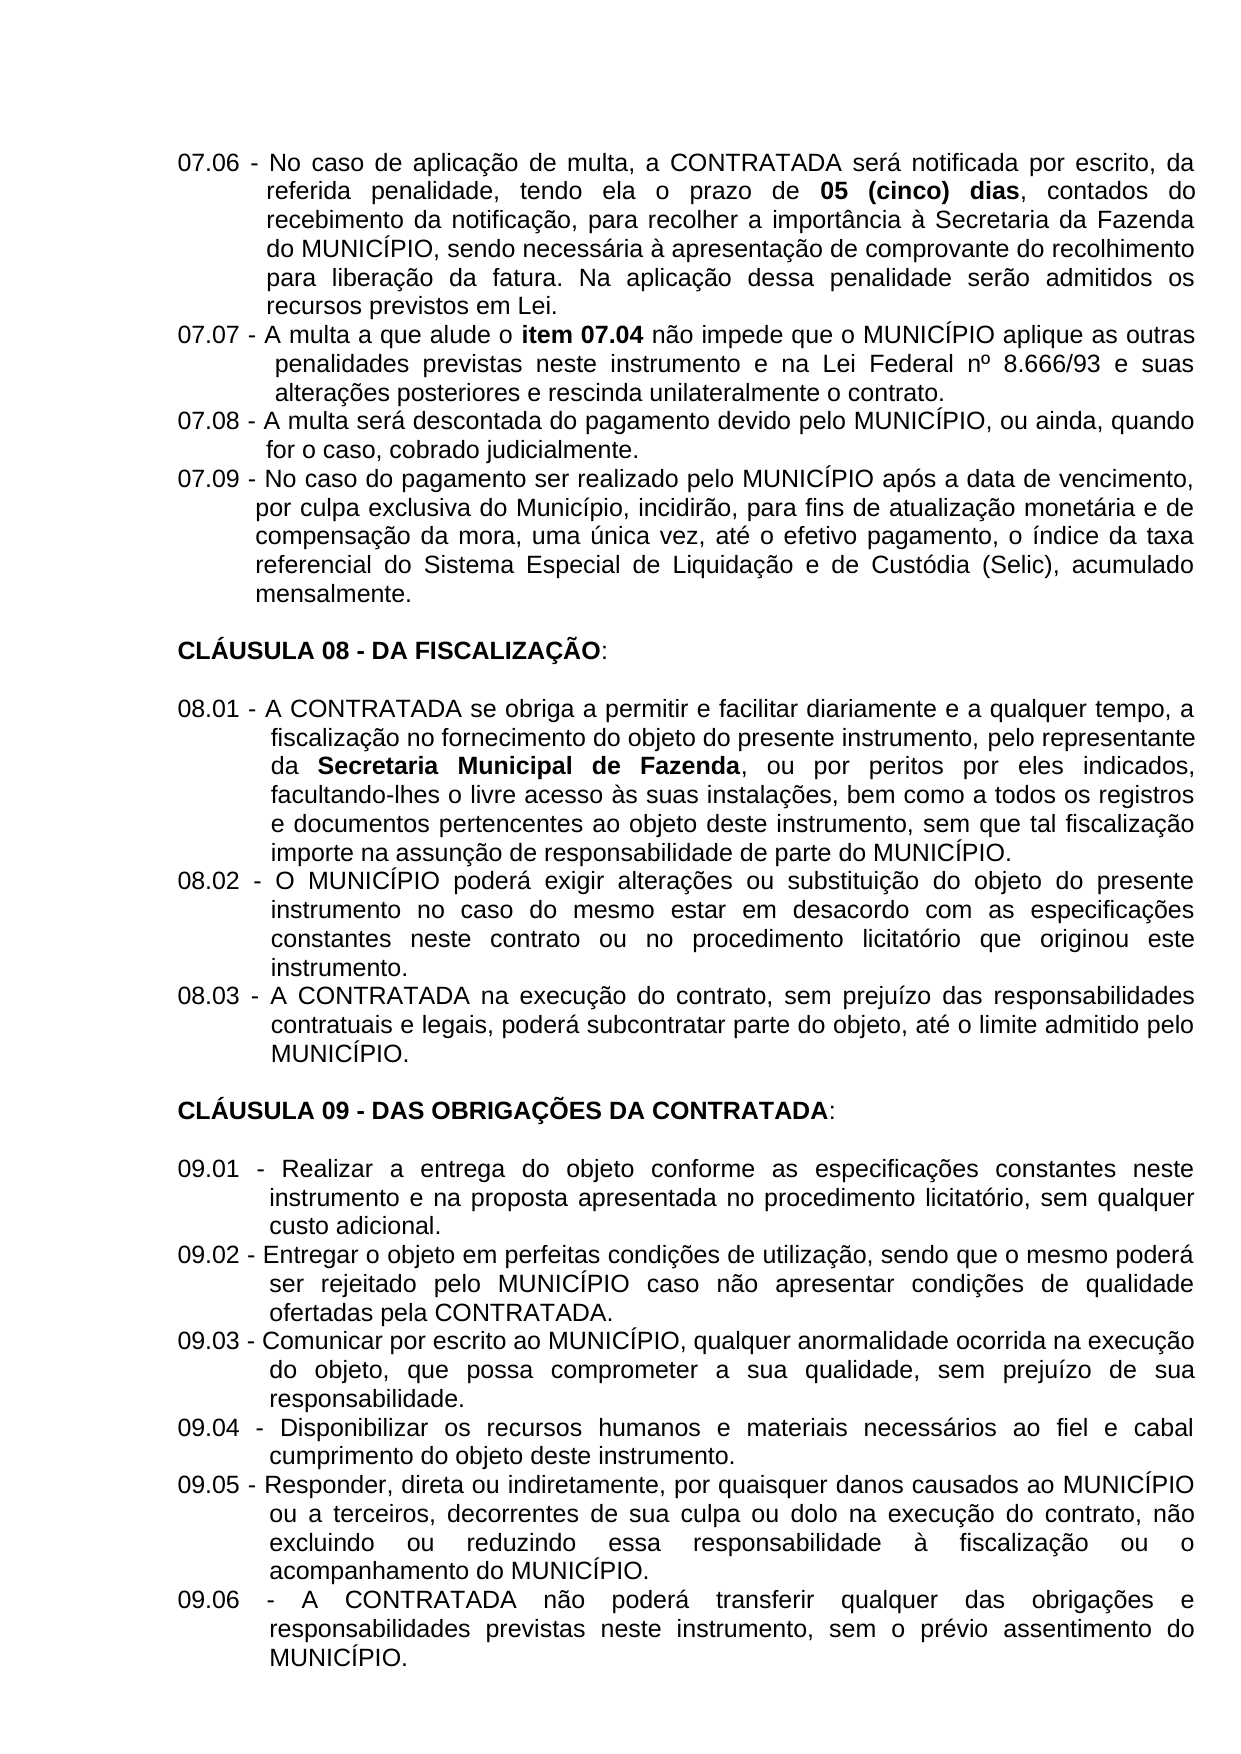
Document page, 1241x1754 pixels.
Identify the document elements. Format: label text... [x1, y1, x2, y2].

text 09.06 - A CONTRATADA não poderá transferir qualquer das obrigações e responsabilidades previstas neste instrumento, sem o prévio assentimento do MUNICÍPIO. [177, 1585, 1196, 1671]
text CLÁUSULA 09 - DAS OBRIGAÇÕES DA CONTRATADA: [177, 1096, 1196, 1125]
text 07.07 - A multa a que alude o item 07.04 não impede que o MUNICÍPIO aplique as outras penalidades previstas neste instrumento e na Lei Federal nº 8.666/93 e suas alterações posteriores e rescinda unilateralmente o contrato. [177, 320, 1196, 406]
text 09.04 - Disponibilizar os recursos humanos e materiais necessários ao fiel e cabal cumprimento do objeto deste instrumento. [177, 1413, 1196, 1470]
text 07.08 - A multa será descontada do pagamento devido pelo MUNICÍPIO, ou ainda, quando for o caso, cobrado judicialmente. [177, 406, 1196, 464]
text 08.03 - A CONTRATADA na execução do contrato, sem prejuízo das responsabilidades contratuais e legais, poderá subcontratar parte do objeto, até o limite admitido pelo MUNICÍPIO. [177, 981, 1196, 1068]
text 08.02 - O MUNICÍPIO poderá exigir alterações ou substituição do objeto do presente instrumento no caso do mesmo estar em desacordo com as especificações constantes neste contrato ou no procedimento licitatório que originou este instrumento. [177, 866, 1196, 981]
text 09.03 - Comunicar por escrito ao MUNICÍPIO, qualquer anormalidade ocorrida na execução do objeto, que possa comprometer a sua qualidade, sem prejuízo de sua responsabilidade. [177, 1326, 1196, 1413]
text 09.05 - Responder, direta ou indiretamente, por quaisquer danos causados ao MUNICÍPIO ou a terceiros, decorrentes de sua culpa ou dolo na execução do contrato, não excluindo ou reduzindo essa responsabilidade à fiscalização ou o acompanhamento do MUNICÍPIO. [177, 1470, 1196, 1585]
text 07.06 - No caso de aplicação de multa, a CONTRATADA será notificada por escrito, da referida penalidade, tendo ela o prazo de 05 (cinco) dias, contados do recebimento da notificação, para recolher a importância à Secretaria da Fazenda do MUNICÍPIO, sendo necessária à apresentação de comprovante do recolhimento para liberação da fatura. Na aplicação dessa penalidade serão admitidos os recursos previstos em Lei. [177, 148, 1196, 320]
text 09.01 - Realizar a entrega do objeto conforme as especificações constantes neste instrumento e na proposta apresentada no procedimento licitatório, sem qualquer custo adicional. [177, 1154, 1196, 1240]
text 09.02 - Entregar o objeto em perfeitas condições de utilização, sendo que o mesmo poderá ser rejeitado pelo MUNICÍPIO caso não apresentar condições de qualidade ofertadas pela CONTRATADA. [177, 1240, 1196, 1326]
text CLÁUSULA 08 - DA FISCALIZAÇÃO: [177, 636, 1196, 665]
text 07.09 - No caso do pagamento ser realizado pelo MUNICÍPIO após a data de vencimento, por culpa exclusiva do Município, incidirão, para fins de atualização monetária e de compensação da mora, uma única vez, até o efetivo pagamento, o índice da taxa referencial do Sistema Especial de Liquidação e de Custódia (Selic), acumulado mensalmente. [177, 464, 1196, 608]
text 08.01 - A CONTRATADA se obriga a permitir e facilitar diariamente e a qualquer tempo, a fiscalização no fornecimento do objeto do presente instrumento, pelo representante da Secretaria Municipal de Fazenda, ou por peritos por eles indicados, facultando-lhes o livre acesso às suas instalações, bem como a todos os registros e documentos pertencentes ao objeto deste instrumento, sem que tal fiscalização importe na assunção de responsabilidade de parte do MUNICÍPIO. [177, 694, 1196, 866]
